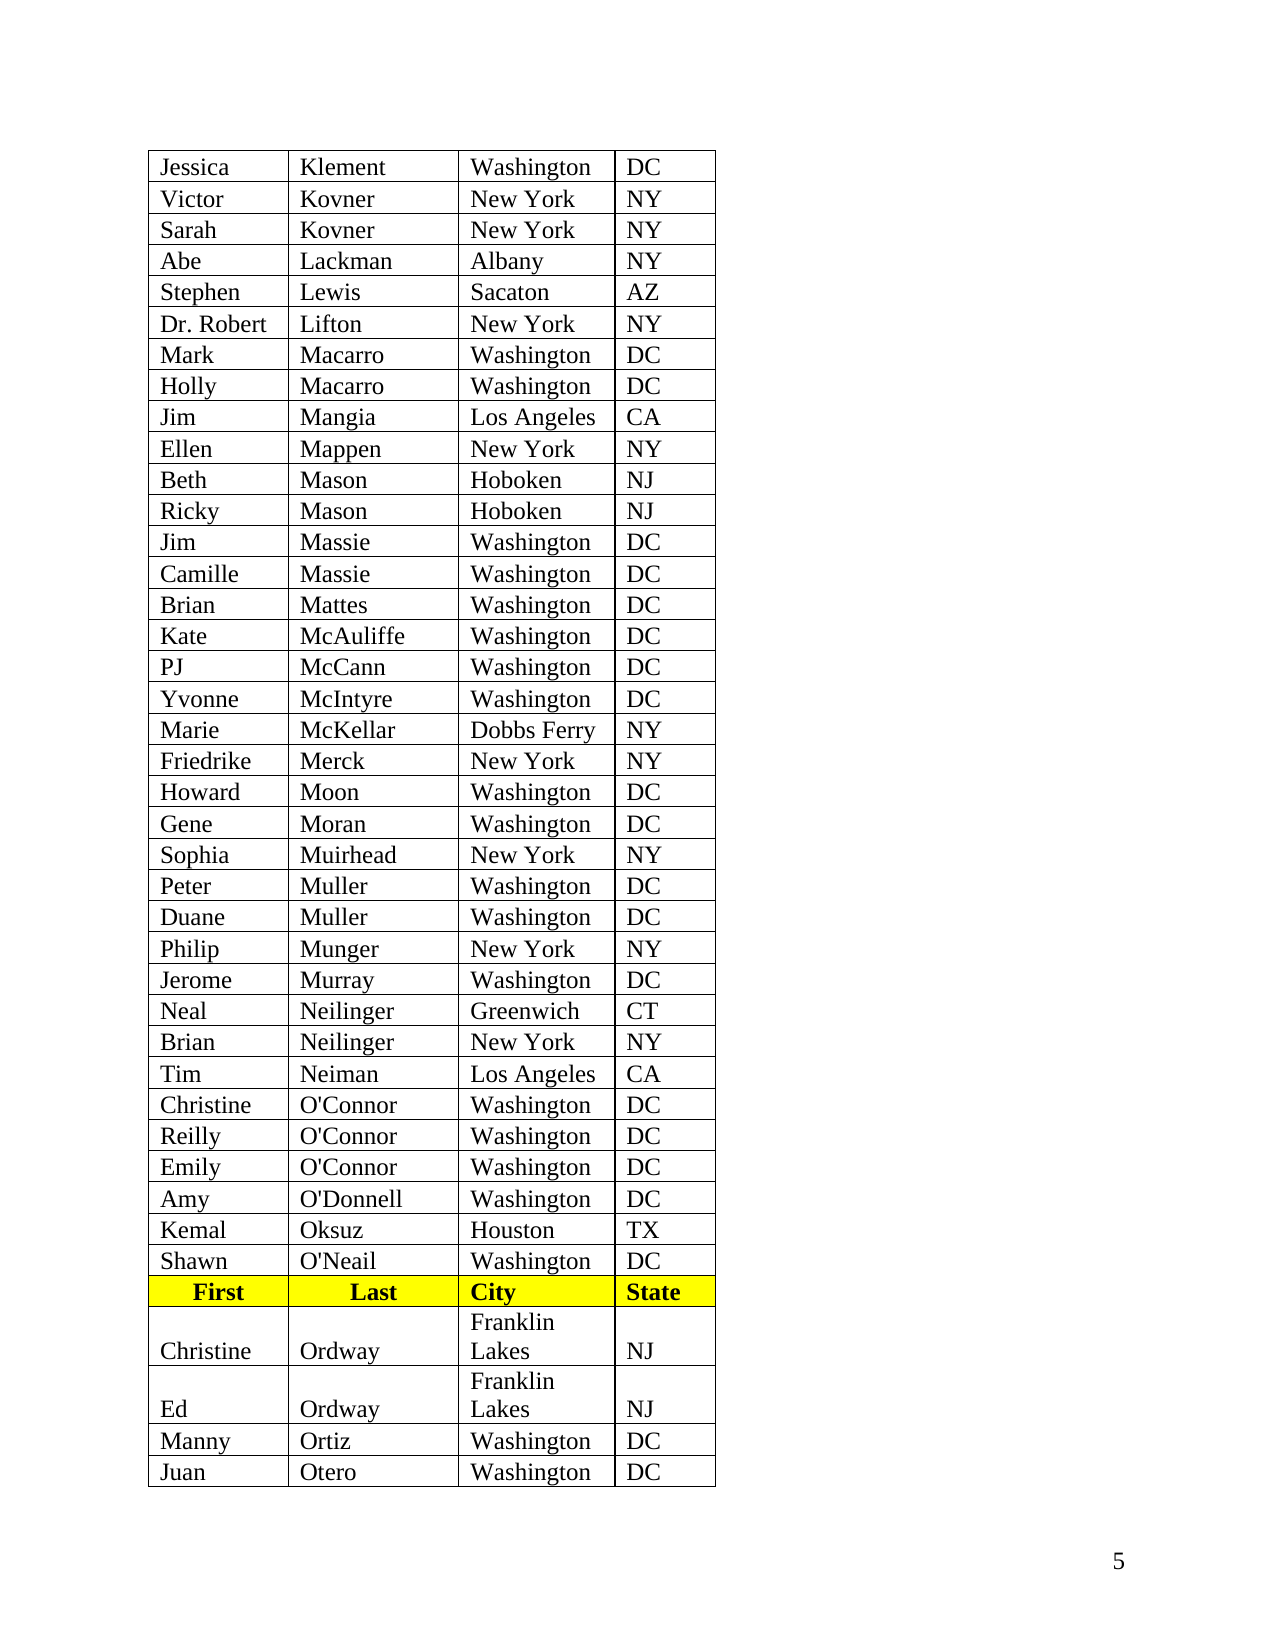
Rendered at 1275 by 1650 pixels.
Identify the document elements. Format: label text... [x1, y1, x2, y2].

table_cell DC [616, 776, 715, 806]
table_cell New York [459, 1026, 614, 1056]
table_cell Washington [459, 1245, 614, 1275]
table_cell Manny [149, 1424, 288, 1454]
table_cell Peter [149, 870, 288, 900]
table_cell DC [616, 807, 715, 837]
table_cell Tim [149, 1057, 288, 1087]
table_cell City [459, 1276, 614, 1306]
table_cell Hoboken [459, 464, 614, 494]
table_cell Moon [289, 776, 458, 806]
table_cell New York [459, 307, 614, 337]
table_cell Washington [459, 901, 614, 931]
table_cell Washington [459, 1151, 614, 1181]
table_cell Lewis [289, 276, 458, 306]
table_cell DC [616, 526, 715, 556]
table_cell CT [616, 995, 715, 1025]
table_cell Los Angeles [459, 401, 614, 431]
table_cell Howard [149, 776, 288, 806]
table_cell Muirhead [289, 839, 458, 869]
table_cell Ordway [289, 1307, 458, 1365]
table_cell DC [616, 1182, 715, 1212]
table_cell Duane [149, 901, 288, 931]
table_cell NJ [616, 495, 715, 525]
table_cell Franklin Lakes [459, 1307, 614, 1365]
table_cell Oksuz [289, 1214, 458, 1244]
table_cell DC [616, 1089, 715, 1119]
table_cell DC [616, 682, 715, 712]
table_cell New York [459, 932, 614, 962]
table_cell Klement [289, 151, 458, 181]
table_cell McIntyre [289, 682, 458, 712]
table_cell Kovner [289, 182, 458, 212]
table_cell Albany [459, 245, 614, 275]
table_cell DC [616, 151, 715, 181]
table_cell Washington [459, 1456, 614, 1486]
table_cell Washington [459, 1424, 614, 1454]
table_cell DC [616, 1245, 715, 1275]
table_cell O'Connor [289, 1120, 458, 1150]
table_cell Jerome [149, 964, 288, 994]
table_cell Washington [459, 557, 614, 587]
table_cell Neiman [289, 1057, 458, 1087]
table_cell Ordway [289, 1366, 458, 1423]
table_cell Washington [459, 1089, 614, 1119]
table_cell New York [459, 839, 614, 869]
table_cell Holly [149, 370, 288, 400]
table_cell Washington [459, 370, 614, 400]
table_cell Sophia [149, 839, 288, 869]
table_cell Washington [459, 776, 614, 806]
table_cell Washington [459, 870, 614, 900]
table_cell Last [289, 1276, 458, 1306]
table_cell McAuliffe [289, 620, 458, 650]
table_cell NJ [616, 1307, 715, 1365]
table_cell Washington [459, 620, 614, 650]
table_cell Kate [149, 620, 288, 650]
table_cell Dobbs Ferry [459, 714, 614, 744]
table_cell Neal [149, 995, 288, 1025]
table_cell NY [616, 307, 715, 337]
table_cell Murray [289, 964, 458, 994]
table_cell O'Connor [289, 1151, 458, 1181]
table_cell Shawn [149, 1245, 288, 1275]
table_cell Hoboken [459, 495, 614, 525]
table_cell Mappen [289, 432, 458, 462]
table_cell Ed [149, 1366, 288, 1423]
table_cell AZ [616, 276, 715, 306]
table_cell Houston [459, 1214, 614, 1244]
table_cell Washington [459, 339, 614, 369]
table_cell Amy [149, 1182, 288, 1212]
table_cell Franklin Lakes [459, 1366, 614, 1423]
table_cell New York [459, 432, 614, 462]
table_cell DC [616, 370, 715, 400]
table_cell Mason [289, 495, 458, 525]
table_cell O'Connor [289, 1089, 458, 1119]
table_cell DC [616, 1120, 715, 1150]
table_cell CA [616, 401, 715, 431]
table_cell McCann [289, 651, 458, 681]
table_cell NJ [616, 464, 715, 494]
table_cell State [616, 1276, 715, 1306]
table_cell DC [616, 339, 715, 369]
table_cell DC [616, 1456, 715, 1486]
table_cell NY [616, 839, 715, 869]
table_cell Los Angeles [459, 1057, 614, 1087]
table_cell Victor [149, 182, 288, 212]
table_cell Washington [459, 1120, 614, 1150]
table_cell Washington [459, 651, 614, 681]
table_cell New York [459, 214, 614, 244]
table_cell Washington [459, 526, 614, 556]
table_cell Washington [459, 1182, 614, 1212]
table_cell Greenwich [459, 995, 614, 1025]
table_cell NY [616, 932, 715, 962]
table_cell Ortiz [289, 1424, 458, 1454]
table_cell Jim [149, 401, 288, 431]
table_cell Washington [459, 151, 614, 181]
table_cell NY [616, 714, 715, 744]
table_cell Lifton [289, 307, 458, 337]
table_cell Macarro [289, 370, 458, 400]
table_cell Dr. Robert [149, 307, 288, 337]
table_cell NY [616, 432, 715, 462]
table_cell Marie [149, 714, 288, 744]
table_cell DC [616, 901, 715, 931]
table_cell Philip [149, 932, 288, 962]
table_cell Sarah [149, 214, 288, 244]
table_cell Massie [289, 557, 458, 587]
table_cell DC [616, 620, 715, 650]
table_cell Christine [149, 1307, 288, 1365]
table_cell Massie [289, 526, 458, 556]
table_cell Beth [149, 464, 288, 494]
table_cell Gene [149, 807, 288, 837]
table_cell DC [616, 1424, 715, 1454]
table_cell DC [616, 1151, 715, 1181]
table_cell NJ [616, 1366, 715, 1423]
table_cell CA [616, 1057, 715, 1087]
table_cell Mason [289, 464, 458, 494]
table_cell Mangia [289, 401, 458, 431]
table_cell Mark [149, 339, 288, 369]
table_cell Muller [289, 870, 458, 900]
table_cell Ricky [149, 495, 288, 525]
table_cell Emily [149, 1151, 288, 1181]
table_cell Juan [149, 1456, 288, 1486]
table_cell DC [616, 964, 715, 994]
table_cell Reilly [149, 1120, 288, 1150]
table_cell Sacaton [459, 276, 614, 306]
table_cell Friedrike [149, 745, 288, 775]
table_cell Washington [459, 589, 614, 619]
table_cell DC [616, 870, 715, 900]
table_cell New York [459, 182, 614, 212]
table_cell Washington [459, 964, 614, 994]
table_cell DC [616, 557, 715, 587]
table_cell Washington [459, 682, 614, 712]
table_cell NY [616, 182, 715, 212]
table_cell O'Donnell [289, 1182, 458, 1212]
table_cell Moran [289, 807, 458, 837]
table_cell New York [459, 745, 614, 775]
table_cell PJ [149, 651, 288, 681]
table_cell Neilinger [289, 1026, 458, 1056]
table_cell First [149, 1276, 288, 1306]
table_cell NY [616, 214, 715, 244]
table_cell Washington [459, 807, 614, 837]
table_cell O'Neail [289, 1245, 458, 1275]
table_cell McKellar [289, 714, 458, 744]
table_cell Otero [289, 1456, 458, 1486]
table_cell DC [616, 651, 715, 681]
table_cell Brian [149, 589, 288, 619]
table_cell Camille [149, 557, 288, 587]
table_cell Munger [289, 932, 458, 962]
table_cell NY [616, 245, 715, 275]
table_cell NY [616, 1026, 715, 1056]
table_cell Kemal [149, 1214, 288, 1244]
table_cell Macarro [289, 339, 458, 369]
table_cell Kovner [289, 214, 458, 244]
table_cell Abe [149, 245, 288, 275]
table_cell Stephen [149, 276, 288, 306]
table_cell Jessica [149, 151, 288, 181]
table_cell Muller [289, 901, 458, 931]
table_cell Christine [149, 1089, 288, 1119]
table_cell Brian [149, 1026, 288, 1056]
table_cell Mattes [289, 589, 458, 619]
table_cell DC [616, 589, 715, 619]
table_cell Jim [149, 526, 288, 556]
table_cell NY [616, 745, 715, 775]
table_cell TX [616, 1214, 715, 1244]
table_cell Neilinger [289, 995, 458, 1025]
table_cell Lackman [289, 245, 458, 275]
table_cell Ellen [149, 432, 288, 462]
table_cell Merck [289, 745, 458, 775]
table_cell Yvonne [149, 682, 288, 712]
